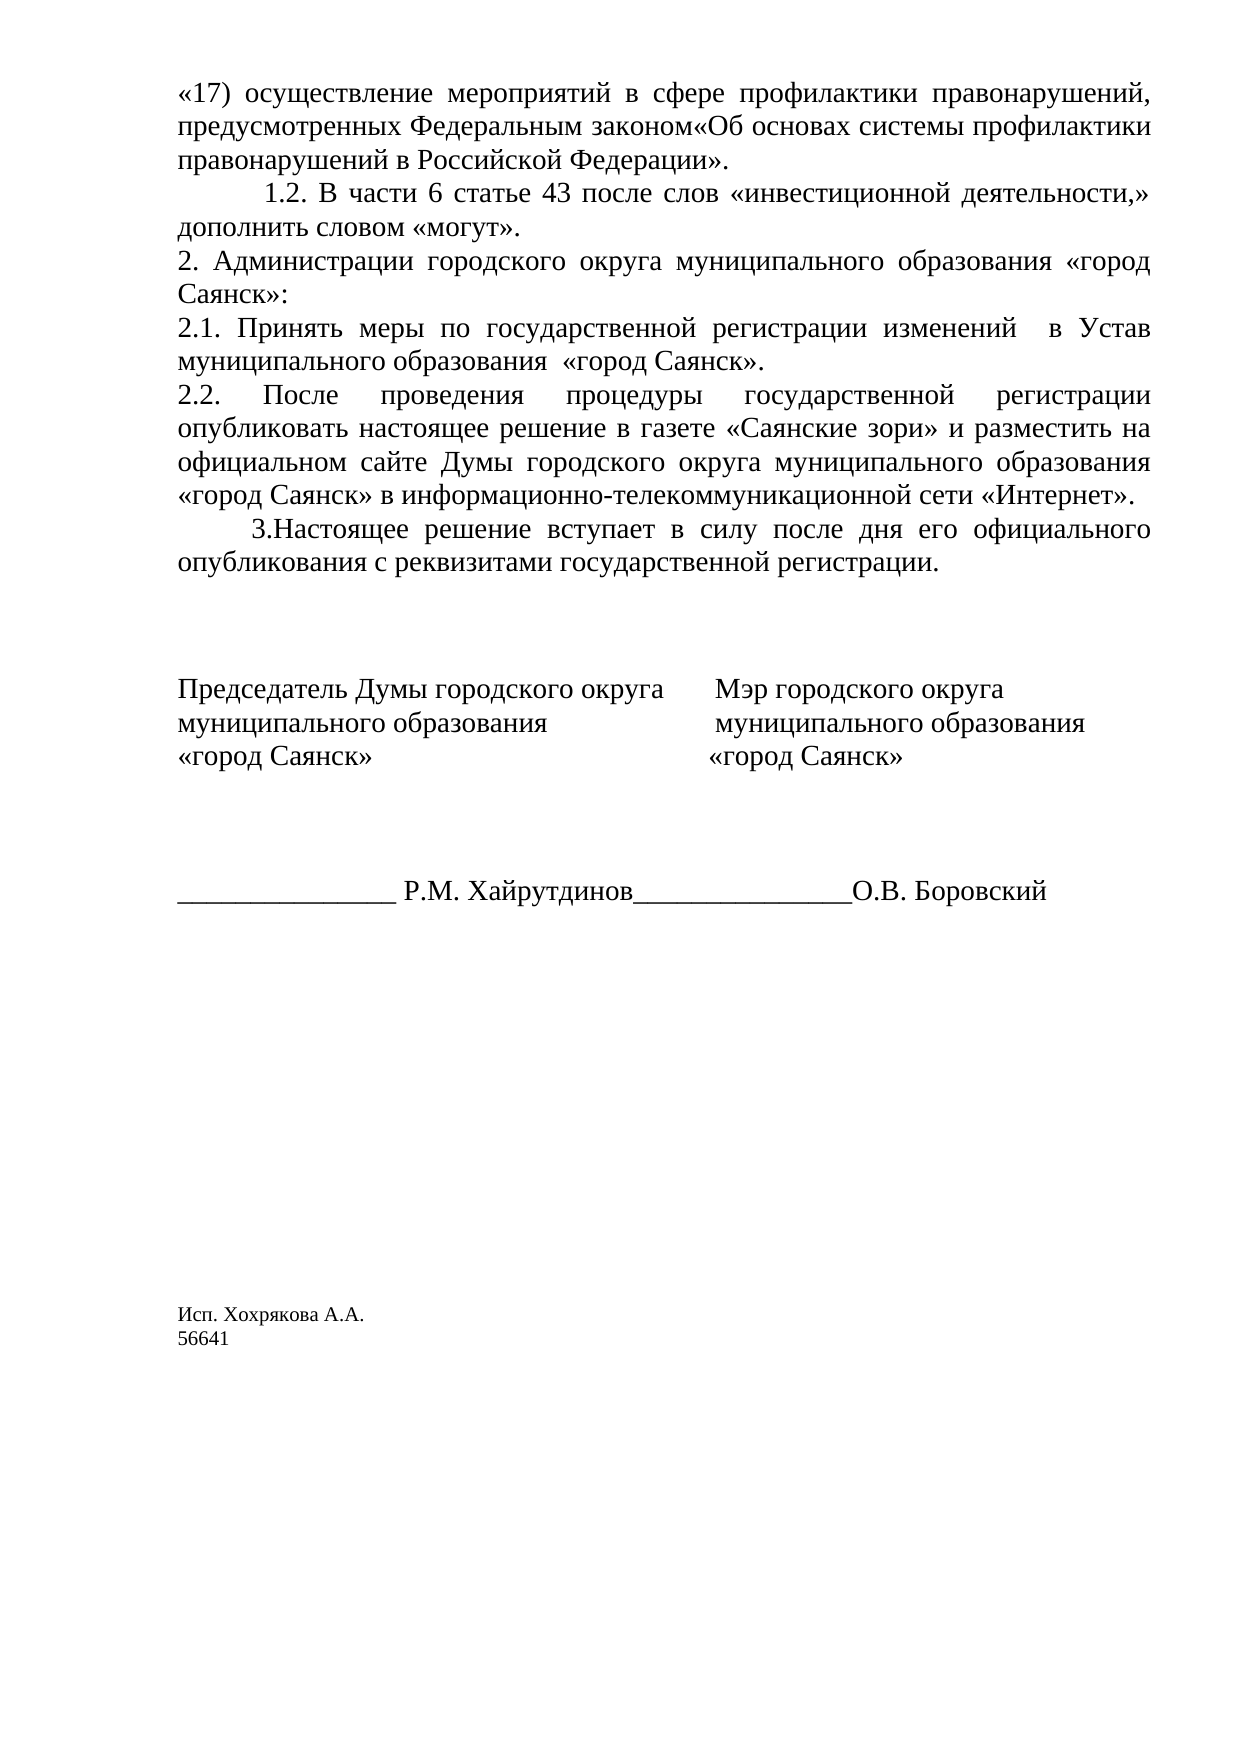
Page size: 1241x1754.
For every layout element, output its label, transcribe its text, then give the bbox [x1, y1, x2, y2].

text «17) осуществление мероприятий в сфере профилактики правонарушений, предусмотренных Федеральным законом«Об основах системы профилактики правонарушений в Российской Федерации». [177, 75, 1152, 176]
text 2.1. Принять меры по государственной регистрации изменений в Устав муниципального образования «город Саянск». [177, 310, 1152, 377]
text 2.2. После проведения процедуры государственной регистрации опубликовать настоящее решение в газете «Саянские зори» и разместить на официальном сайте Думы городского округа муниципального образования «город Саянск» в информационно-телекоммуникационной сети «Интернет». [177, 377, 1152, 511]
text 56641 [177, 1326, 1152, 1350]
text Председатель Думы городского округа Мэр городского округа [177, 671, 1152, 705]
text Исп. Хохрякова А.А. [177, 1302, 1152, 1326]
text _______________ Р.М. Хайрутдинов_______________О.В. Боровский [177, 873, 1152, 906]
text 2. Администрации городского округа муниципального образования «город Саянск»: [177, 243, 1152, 310]
text 1.2. В части 6 статье 43 после слов «инвестиционной деятельности,» дополнить словом «могут». [177, 176, 1152, 243]
text муниципального образования муниципального образования [177, 705, 1152, 738]
text «город Саянск» «город Саянск» [177, 738, 1152, 772]
text 3.Настоящее решение вступает в силу после дня его официального опубликования с реквизитами государственной регистрации. [177, 511, 1152, 578]
